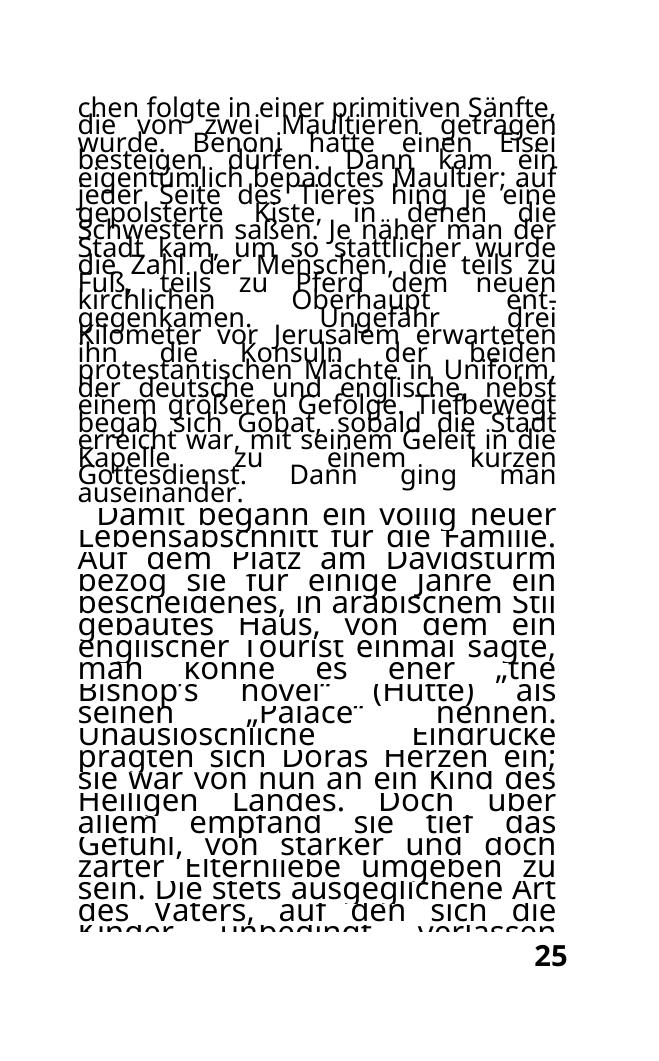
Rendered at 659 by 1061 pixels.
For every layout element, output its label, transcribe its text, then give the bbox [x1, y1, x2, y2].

text 25 [534, 943, 567, 972]
text Damit begann ein völlig neuer Lebensabschnitt für die Familie. Auf dem Platz am Davidsturm bezog sie für einige Jahre ein bescheidenes, in arabischem Stil gebautes Haus, von dem ein englischer Tourist einmal sagte, man könne es eher „the Bishop’s hovel“ (Hütte) als seinen „Palace“ nennen. Unauslöschliche Eindrücke prägten sich Doras Herzen ein; sie war von nun an ein Kind des Heiligen Landes. Doch über allem empfand sie tief das Gefühl, von starker und doch zarter Elternliebe umgeben zu sein. Die stets ausgeglichene Art des Vaters, auf den sich die Kinder unbedingt verlassen konnten und dem sie ihr ganzes Vertrauen schenkten, prägte sich tief in das Herz Doras ein. Als sie einmal das Psalmwort las: „Wie sich ein Vater über Kinder erbarmt, also erbarmt sich der Herr über die, so ihn fürchten“, fühlte sie nur eins: „So, gerade so ist mein Vater!“ An der Mutter aber rühmten die Kinder die schlichte, „fadengerade Aufrichtigkeit“, die sich nicht immer leicht den neuen Verhältnissen in Jerusalem mit ihren konventionellen Anforderungen anpassen wollte. [77, 508, 557, 931]
text chen folgte in einer primitiven Sänfte, die von zwei Maultieren getragen wurde. Benoni hatte einen Eisei besteigen dürfen. Dann kam ein eigentümlich bepadctes Maultier; auf jeder Seite des Tieres hing je eine gepolsterte Kiste, in denen die Schwestern saßen. Je näher man der Stadt kam, um so stattlicher wurde die Zahl der Menschen, die teils zu Fuß, teils zu Pferd dem neuen kirchlichen Oberhaupt entgegenkamen. Ungefähr drei Kilometer vor Jerusalem erwarteten ihn die Konsuln der beiden protestantischen Mächte in Uniform, der deutsche und englische, nebst einem größeren Gefolge. Tiefbewegt begab sich Gobat, sobald die Stadt erreicht war, mit seinem Geleit in die Kapelle zu einem kurzen Gottesdienst. Dann ging man auseinander. [77, 103, 557, 506]
